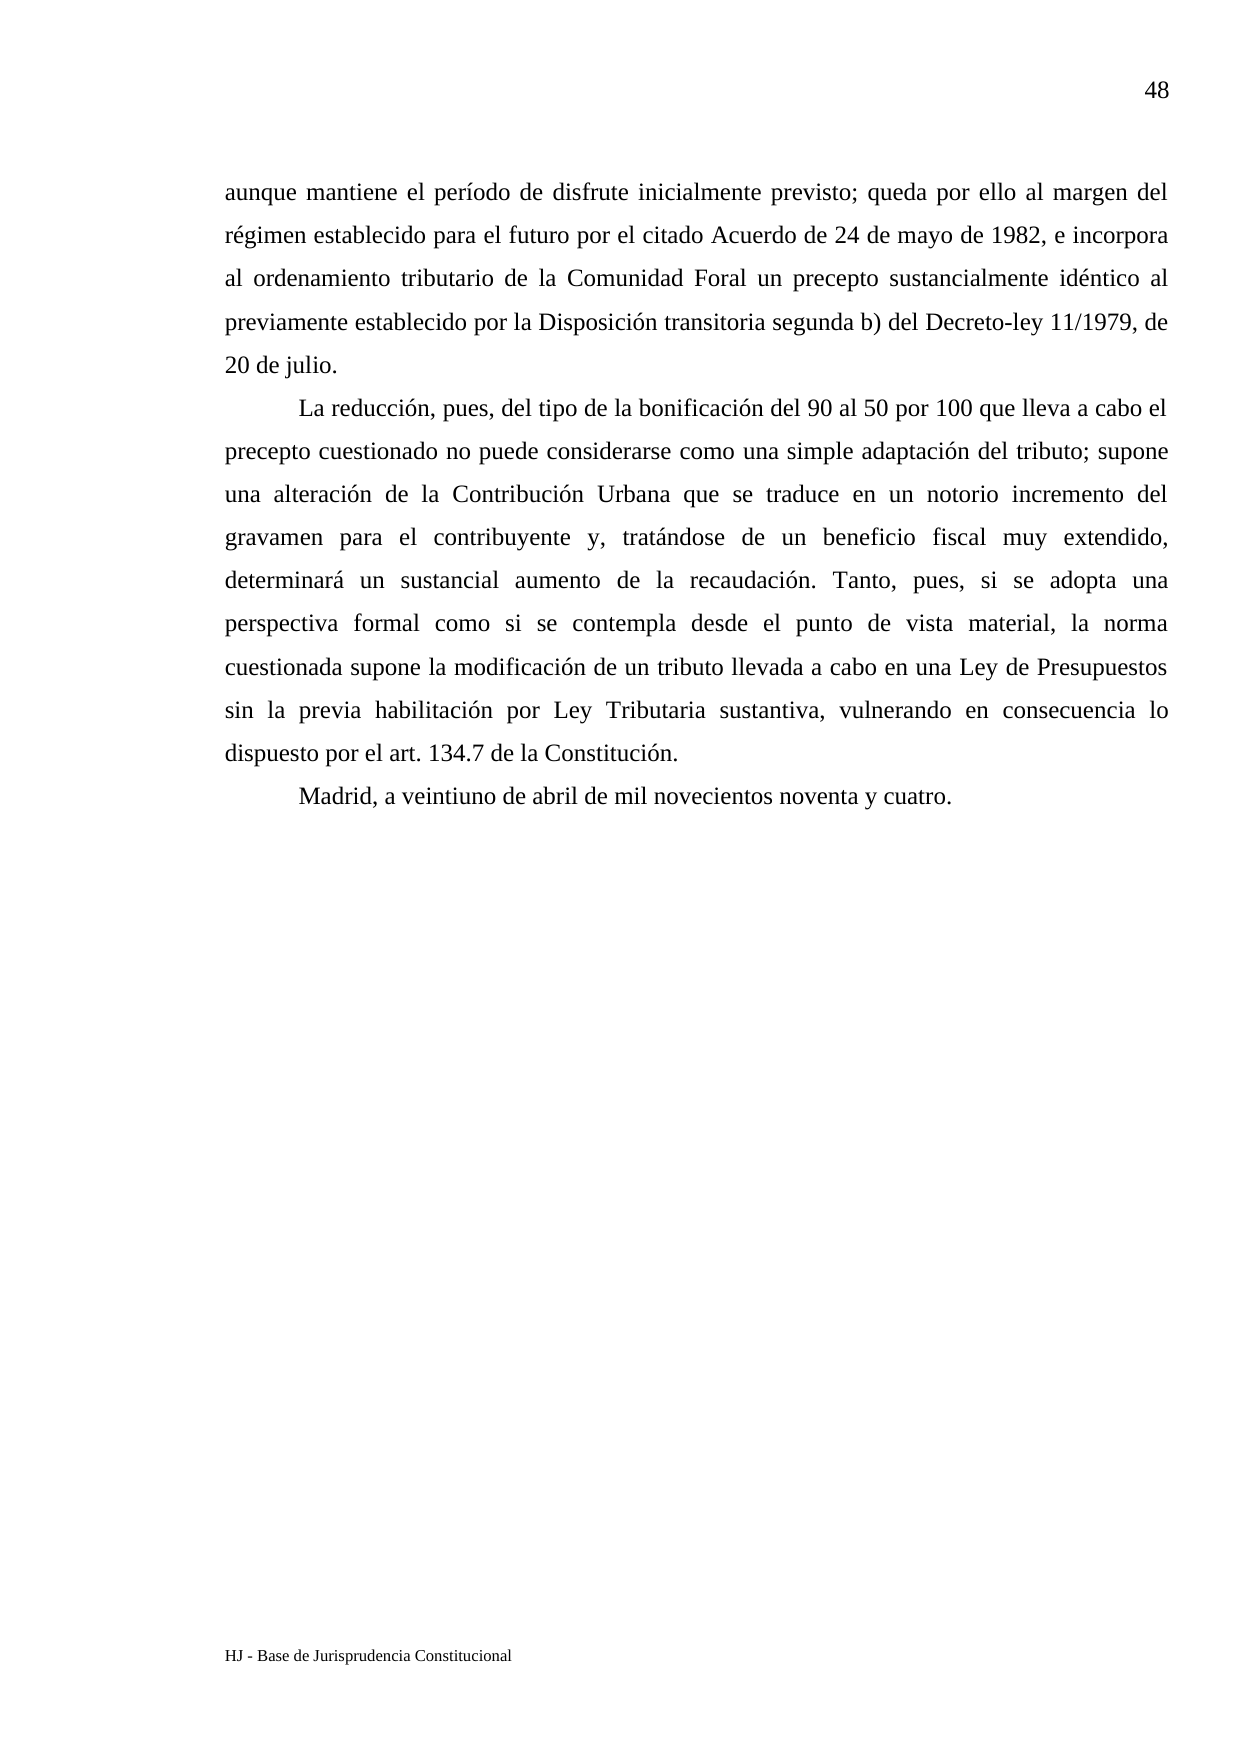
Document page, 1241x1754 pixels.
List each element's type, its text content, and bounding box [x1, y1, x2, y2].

text La reducción, pues, del tipo de la bonificación del 90 al 50 por 100 que lleva a cabo el precepto cuestionado no puede considerarse como una simple adaptación del tributo; supone una alteración de la Contribución Urbana que se traduce en un notorio incremento del gravamen para el contribuyente y, tratándose de un beneficio fiscal muy extendido, determinará un sustancial aumento de la recaudación. Tanto, pues, si se adopta una perspectiva formal como si se contempla desde el punto de vista material, la norma cuestionada supone la modificación de un tributo llevada a cabo en una Ley de Presupuestos sin la previa habilitación por Ley Tributaria sustantiva, vulnerando en consecuencia lo dispuesto por el art. 134.7 de la Constitución. [224, 393, 1169, 767]
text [224, 177, 1169, 378]
text Madrid, a veintiuno de abril de mil novecientos noventa y cuatro. [224, 781, 1169, 810]
